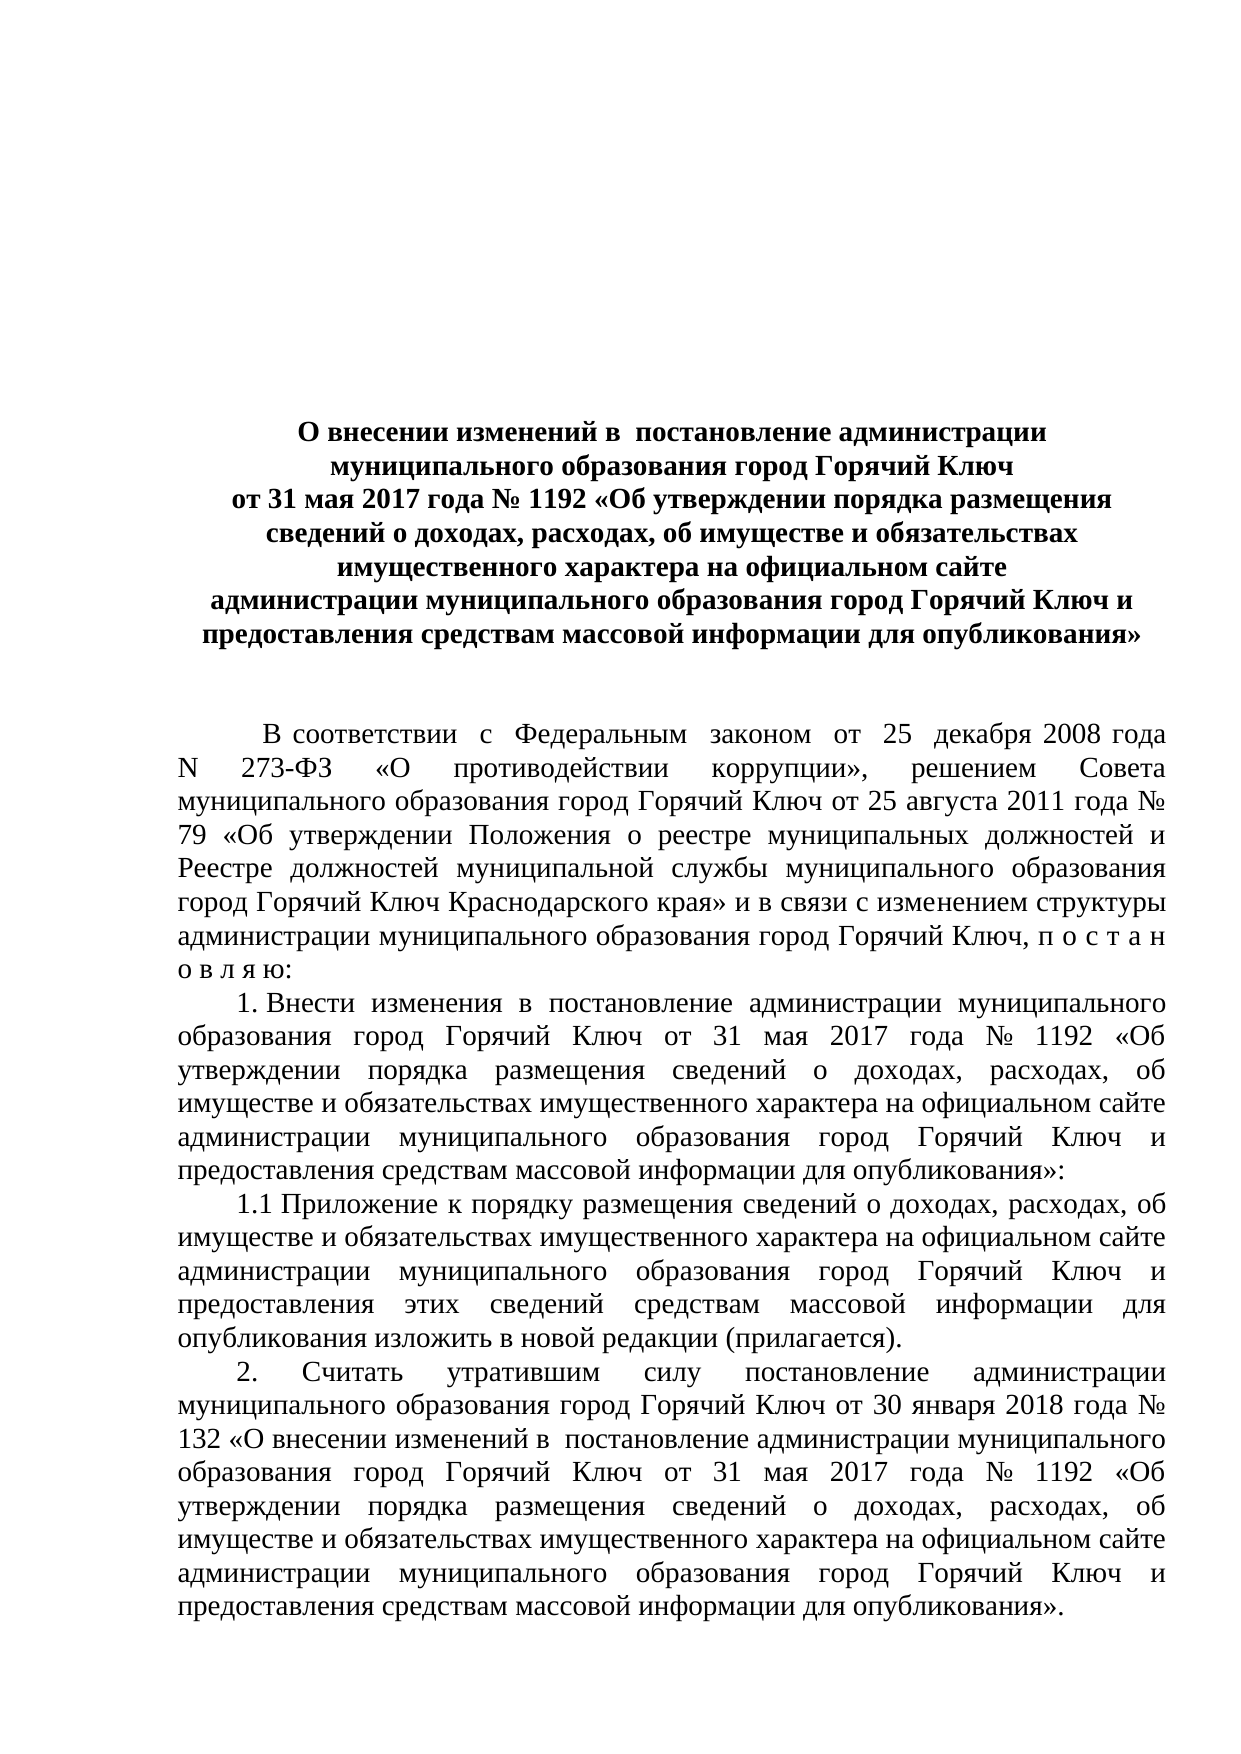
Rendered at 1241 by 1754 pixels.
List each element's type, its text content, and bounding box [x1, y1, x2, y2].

text от 31 мая 2017 года № 1192 «Об утверждении порядка размещения сведений о доходах, расходах, об имуществе и обязательствах [177, 482, 1167, 549]
list Приложение к порядку размещения сведений о доходах, расходах, об имуществе и обязательствах имущественного характера на официальном сайте администрации муниципального образования город Горячий Ключ и предоставления этих сведений средствам массовой информации для опубликования изложить в новой редакции (прилагается). [177, 1186, 1167, 1354]
text В соответствии с Федеральным законом от 25 декабря 2008 года N 273-ФЗ «О противодействии коррупции», решением Совета муниципального образования город Горячий Ключ от 25 августа 2011 года № 79 «Об утверждении Положения о реестре муниципальных должностей и Реестре должностей муниципальной службы муниципального образования город Горячий Ключ Краснодарского края» и в связи с изменением структуры администрации муниципального образования город Горячий Ключ, п о с т а н о в л я ю: [177, 716, 1167, 985]
list Внести изменения в постановление администрации муниципального образования город Горячий Ключ от 31 мая 2017 года № 1192 «Об утверждении порядка размещения сведений о доходах, расходах, об имуществе и обязательствах имущественного характера на официальном сайте администрации муниципального образования город Горячий Ключ и предоставления средствам массовой информации для опубликования»: [177, 985, 1167, 1186]
text 2. Считать утратившим силу постановление администрации муниципального образования город Горячий Ключ от 30 января 2018 года № 132 «О внесении изменений в постановление администрации муниципального образования город Горячий Ключ от 31 мая 2017 года № 1192 «Об утверждении порядка размещения сведений о доходах, расходах, об имуществе и обязательствах имущественного характера на официальном сайте администрации муниципального образования город Горячий Ключ и предоставления средствам массовой информации для опубликования». [177, 1354, 1167, 1622]
text имущественного характера на официальном сайте [177, 549, 1167, 582]
text администрации муниципального образования город Горячий Ключ и предоставления средствам массовой информации для опубликования» [177, 582, 1167, 649]
text муниципального образования город Горячий Ключ [177, 448, 1167, 482]
text О внесении изменений в постановление администрации [177, 414, 1167, 448]
